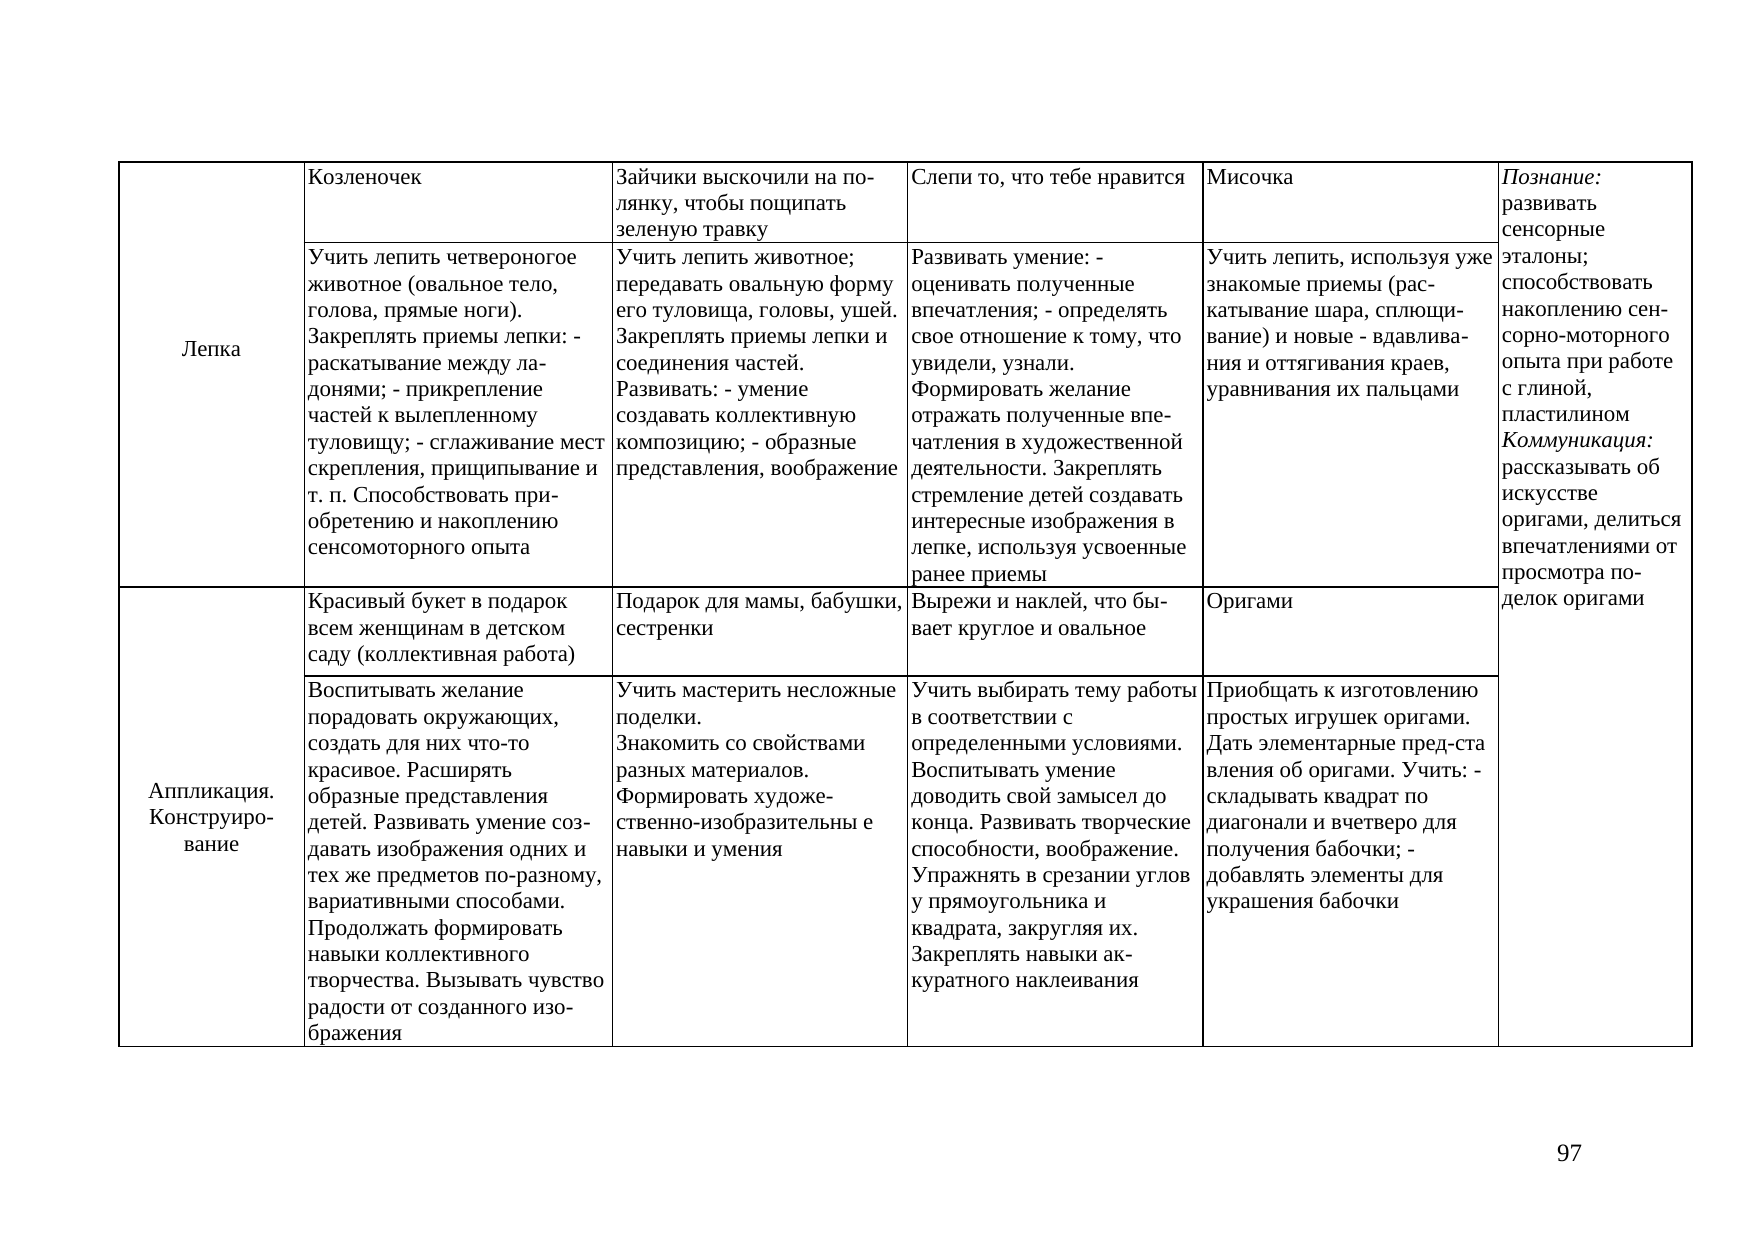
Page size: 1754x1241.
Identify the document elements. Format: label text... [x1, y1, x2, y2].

table_cell Подарок для мамы, бабушки, сестренки [613, 588, 907, 675]
table_cell Учить выбирать тему работы в соответствии с определенными условиями. Воспитывать умение доводить свой замысел до конца. Развивать творческие способности, воображение. Упражнять в срезании углов у прямоугольника и квадрата, закругляя их. Закреплять навыки аккуратного наклеивания [908, 677, 1202, 1046]
table_cell Вырежи и наклей, что бывает круглое и овальное [908, 588, 1202, 675]
table_header Познание: развивать сенсорные эталоны; способствовать накоплению сенсорно-моторного опыта при работе с глиной, пластилином Коммуникация: рассказывать об искусстве оригами, делиться впечатлениями от просмотра поделок оригами [1499, 163, 1691, 1046]
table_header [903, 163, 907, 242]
table_header Лепка [120, 163, 304, 586]
table_cell Учить мастерить несложные поделки. Знакомить со свойствами разных материалов. Формировать художественно-изобразительны е навыки и умения [613, 677, 907, 1046]
table_header Козленочек [305, 163, 612, 242]
table_cell Аппликация. Конструиро-вание [120, 588, 304, 1046]
table_cell Оригами [1204, 588, 1498, 675]
table_header Мисочка [1204, 163, 1498, 242]
table_cell Учить лепить четвероногое животное (овальное тело, голова, прямые ноги). Закреплять приемы лепки: - раскатывание между ладонями; - прикрепление частей к вылепленному туловищу; - сглаживание мест скрепления, прищипывание и т. п. Способствовать приобретению и накоплению сенсомоторного опыта [305, 243, 612, 586]
table_cell Приобщать к изготовлению простых игрушек оригами. Дать элементарные пред-ста вления об оригами. Учить: - складывать квадрат по диагонали и вчетверо для получения бабочки; - добавлять элементы для украшения бабочки [1204, 677, 1498, 1046]
table_cell Красивый букет в подарок всем женщинам в детском саду (коллективная работа) [305, 588, 612, 675]
table_header Слепи то, что тебе нравится [908, 163, 1202, 242]
table_cell Учить лепить, используя уже знакомые приемы (раскатывание шара, сплющивание) и новые - вдавливания и оттягивания краев, уравнивания их пальцами [1204, 243, 1498, 586]
table_cell Учить лепить животное; передавать овальную форму его туловища, головы, ушей. Закреплять приемы лепки и соединения частей. Развивать: - умение создавать коллективную композицию; - образные представления, воображение [613, 243, 907, 586]
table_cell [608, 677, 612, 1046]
